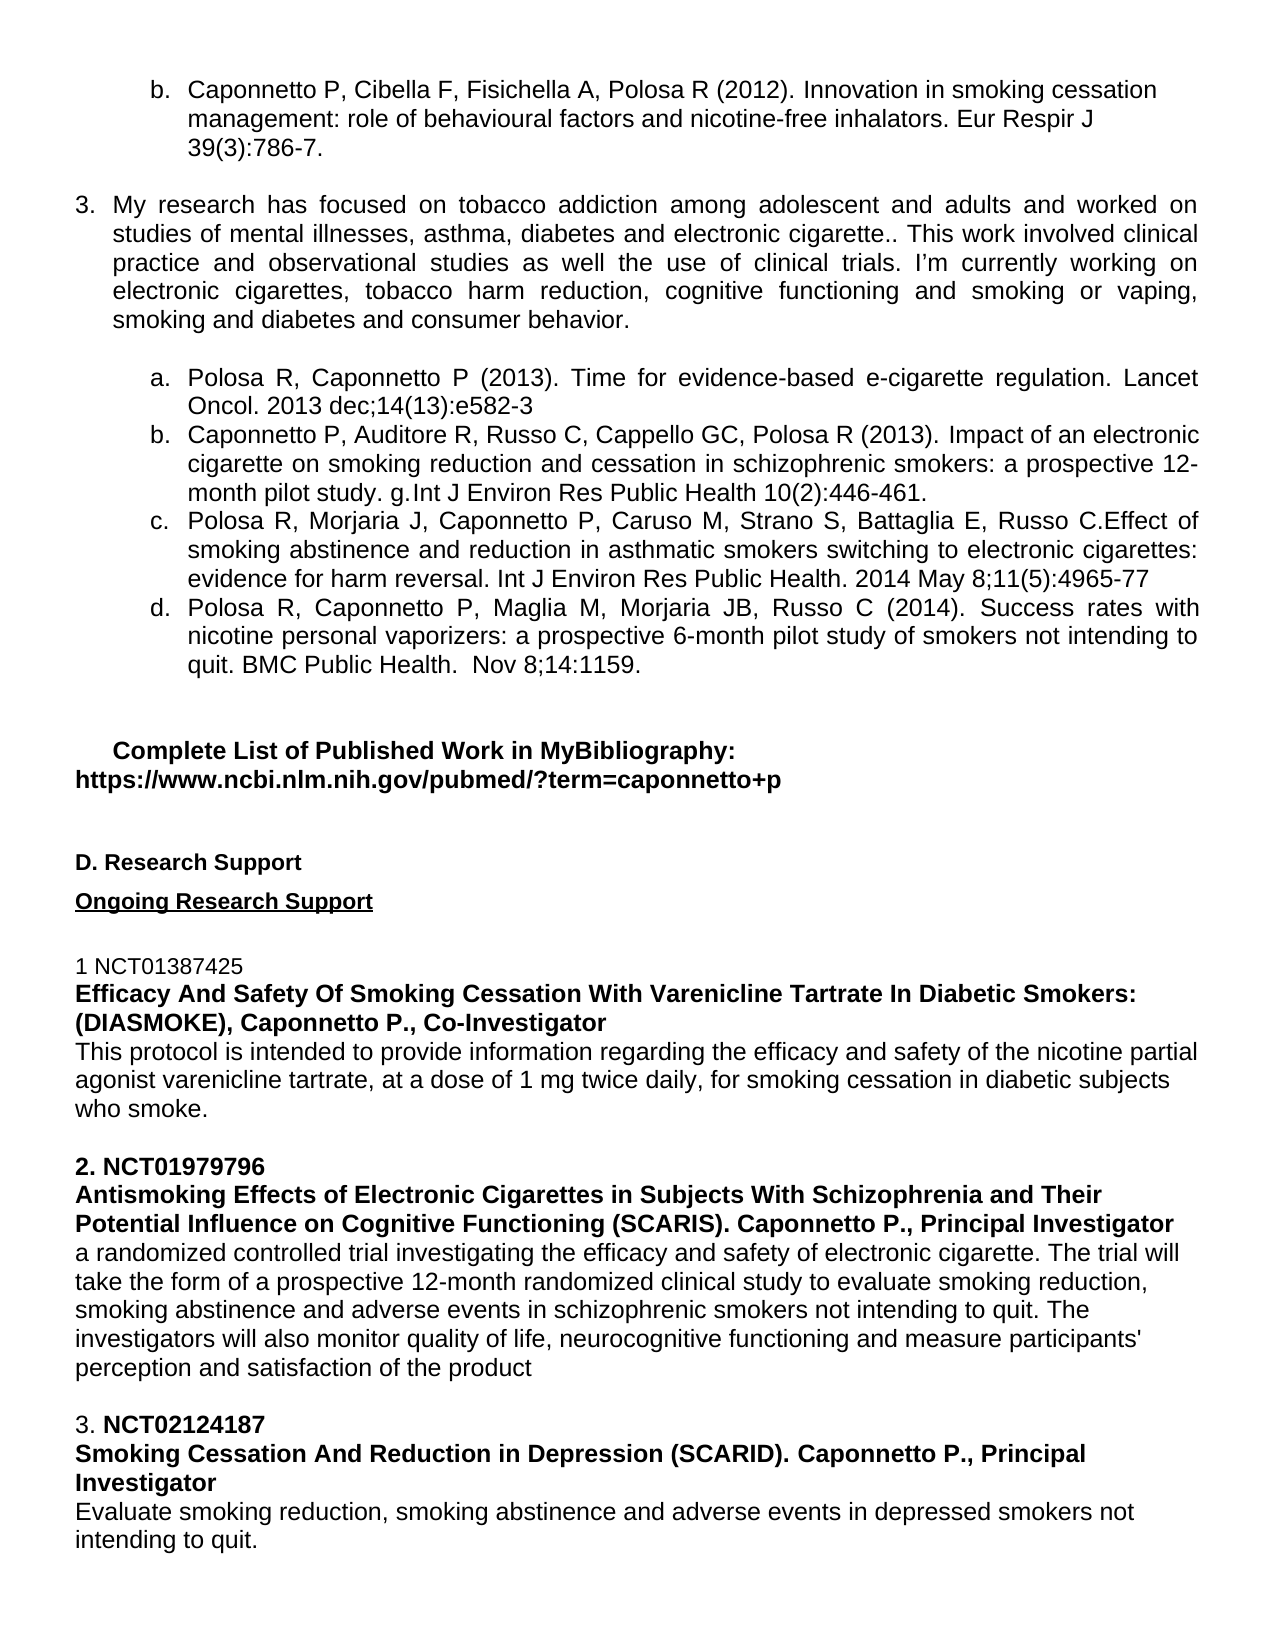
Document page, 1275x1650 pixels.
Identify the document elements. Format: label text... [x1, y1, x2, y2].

list Polosa R, Caponnetto P, Maglia M, Morjaria JB, Russo C (2014). Success rates with nicotine personal vaporizers: a prospective 6-month pilot study of smokers not intending to quit. BMC Public Health. Nov 8;14:1159. [150, 592, 1200, 679]
text Ongoing Research Support [75, 888, 1200, 914]
text 2. NCT01979796 [75, 1152, 1200, 1181]
text This protocol is intended to provide information regarding the efficacy and safety of the nicotine partial agonist varenicline tartrate, at a dose of 1 mg twice daily, for smoking cessation in diabetic subjects who smoke. [75, 1037, 1200, 1123]
text Efficacy And Safety Of Smoking Cessation With Varenicline Tartrate In Diabetic Smokers: (DIASMOKE), Caponnetto P., Co-Investigator [75, 979, 1200, 1037]
list Polosa R, Caponnetto P (2013). Time for evidence-based e-cigarette regulation. Lancet Oncol. 2013 dec;14(13):e582-3 [150, 362, 1200, 420]
text Antismoking Effects of Electronic Cigarettes in Subjects With Schizophrenia and Their Potential Influence on Cognitive Functioning (SCARIS). Caponnetto P., Principal Investigator [75, 1181, 1200, 1238]
text 1 NCT01387425 [75, 953, 1200, 979]
list Caponnetto P, Cibella F, Fisichella A, Polosa R (2012). Innovation in smoking cessation management: role of behavioural factors and nicotine-free inhalators. Eur Respir J 39(3):786-7. [150, 75, 1200, 161]
text 3. NCT02124187 [75, 1411, 1200, 1439]
text Complete List of Published Work in MyBibliography: [112, 736, 1200, 765]
text Evaluate smoking reduction, smoking abstinence and adverse events in depressed smokers not intending to quit. [75, 1497, 1200, 1554]
list Caponnetto P, Auditore R, Russo C, Cappello GC, Polosa R (2013). Impact of an electronic cigarette on smoking reduction and cessation in schizophrenic smokers: a prospective 12-month pilot study. g. Int J Environ Res Public Health 10(2):446-461. [150, 420, 1200, 506]
text D. Research Support [75, 849, 1200, 875]
text https://www.ncbi.nlm.nih.gov/pubmed/?term=caponnetto+p [75, 765, 1200, 794]
list Polosa R, Morjaria J, Caponnetto P, Caruso M, Strano S, Battaglia E, Russo C.Effect of smoking abstinence and reduction in asthmatic smokers switching to electronic cigarettes: evidence for harm reversal. Int J Environ Res Public Health. 2014 May 8;11(5):4965-77 [150, 506, 1200, 592]
text Smoking Cessation And Reduction in Depression (SCARID). Caponnetto P., Principal Investigator [75, 1439, 1200, 1497]
text a randomized controlled trial investigating the efficacy and safety of electronic cigarette. The trial will take the form of a prospective 12-month randomized clinical study to evaluate smoking reduction, smoking abstinence and adverse events in schizophrenic smokers not intending to quit. The investigators will also monitor quality of life, neurocognitive functioning and measure participants' perception and satisfaction of the product [75, 1238, 1200, 1382]
list My research has focused on tobacco addiction among adolescent and adults and worked on studies of mental illnesses, asthma, diabetes and electronic cigarette.. This work involved clinical practice and observational studies as well the use of clinical trials. I’m currently working on electronic cigarettes, tobacco harm reduction, cognitive functioning and smoking or vaping, smoking and diabetes and consumer behavior. [75, 190, 1200, 334]
